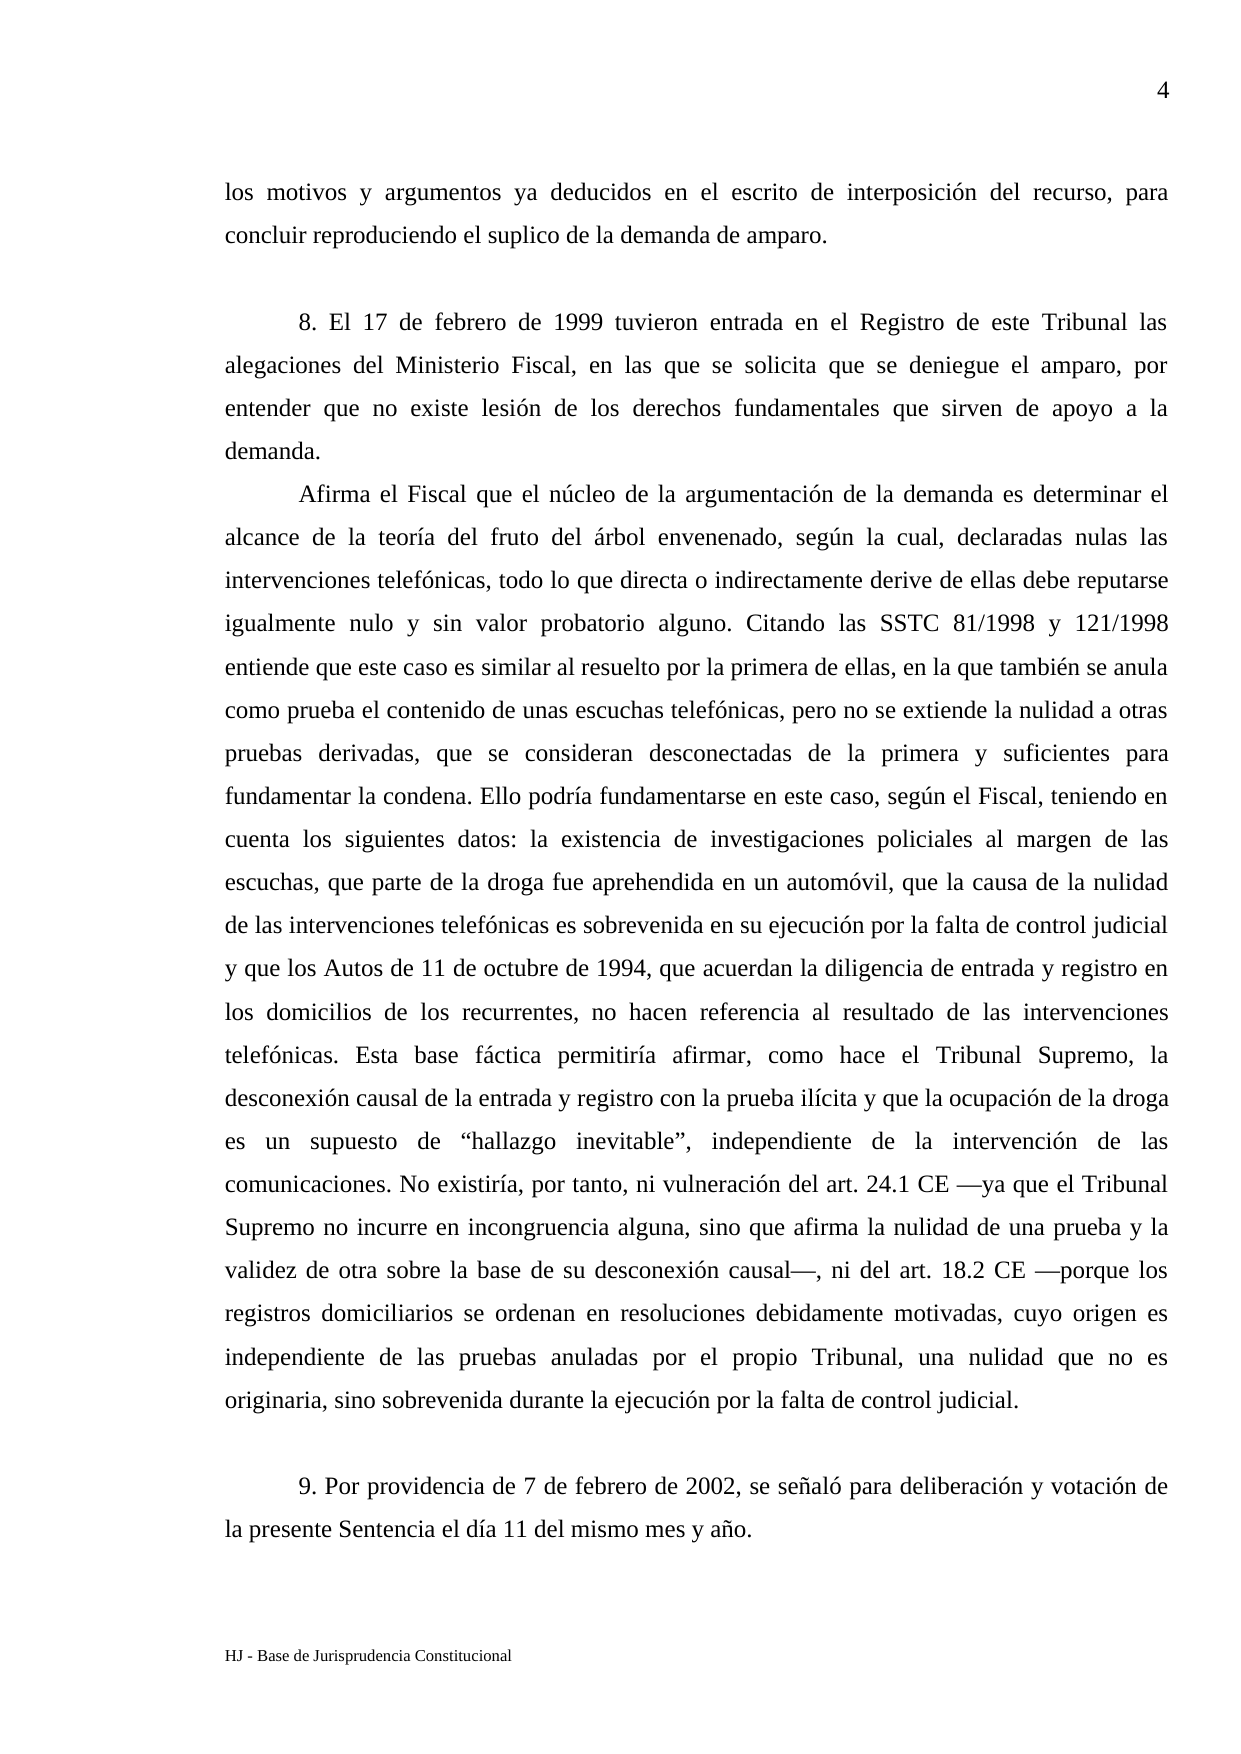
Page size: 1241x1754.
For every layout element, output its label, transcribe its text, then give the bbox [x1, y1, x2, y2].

text 8. El 17 de febrero de 1999 tuvieron entrada en el Registro de este Tribunal las alegaciones del Ministerio Fiscal, en las que se solicita que se deniegue el amparo, por entender que no existe lesión de los derechos fundamentales que sirven de apoyo a la demanda. [224, 307, 1169, 465]
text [224, 177, 1169, 249]
text 9. Por providencia de 7 de febrero de 2002, se señaló para deliberación y votación de la presente Sentencia el día 11 del mismo mes y año. [224, 1471, 1169, 1543]
text Afirma el Fiscal que el núcleo de la argumentación de la demanda es determinar el alcance de la teoría del fruto del árbol envenenado, según la cual, declaradas nulas las intervenciones telefónicas, todo lo que directa o indirectamente derive de ellas debe reputarse igualmente nulo y sin valor probatorio alguno. Citando las SSTC 81/1998 y 121/1998 entiende que este caso es similar al resuelto por la primera de ellas, en la que también se anula como prueba el contenido de unas escuchas telefónicas, pero no se extiende la nulidad a otras pruebas derivadas, que se consideran desconectadas de la primera y suficientes para fundamentar la condena. Ello podría fundamentarse en este caso, según el Fiscal, teniendo en cuenta los siguientes datos: la existencia de investigaciones policiales al margen de las escuchas, que parte de la droga fue aprehendida en un automóvil, que la causa de la nulidad de las intervenciones telefónicas es sobrevenida en su ejecución por la falta de control judicial y que los Autos de 11 de octubre de 1994, que acuerdan la diligencia de entrada y registro en los domicilios de los recurrentes, no hacen referencia al resultado de las intervenciones telefónicas. Esta base fáctica permitiría afirmar, como hace el Tribunal Supremo, la desconexión causal de la entrada y registro con la prueba ilícita y que la ocupación de la droga es un supuesto de “hallazgo inevitable”, independiente de la intervención de las comunicaciones. No existiría, por tanto, ni vulneración del art. 24.1 CE —ya que el Tribunal Supremo no incurre en incongruencia alguna, sino que afirma la nulidad de una prueba y la validez de otra sobre la base de su desconexión causal—, ni del art. 18.2 CE —porque los registros domiciliarios se ordenan en resoluciones debidamente motivadas, cuyo origen es independiente de las pruebas anuladas por el propio Tribunal, una nulidad que no es originaria, sino sobrevenida durante la ejecución por la falta de control judicial. [224, 479, 1169, 1413]
